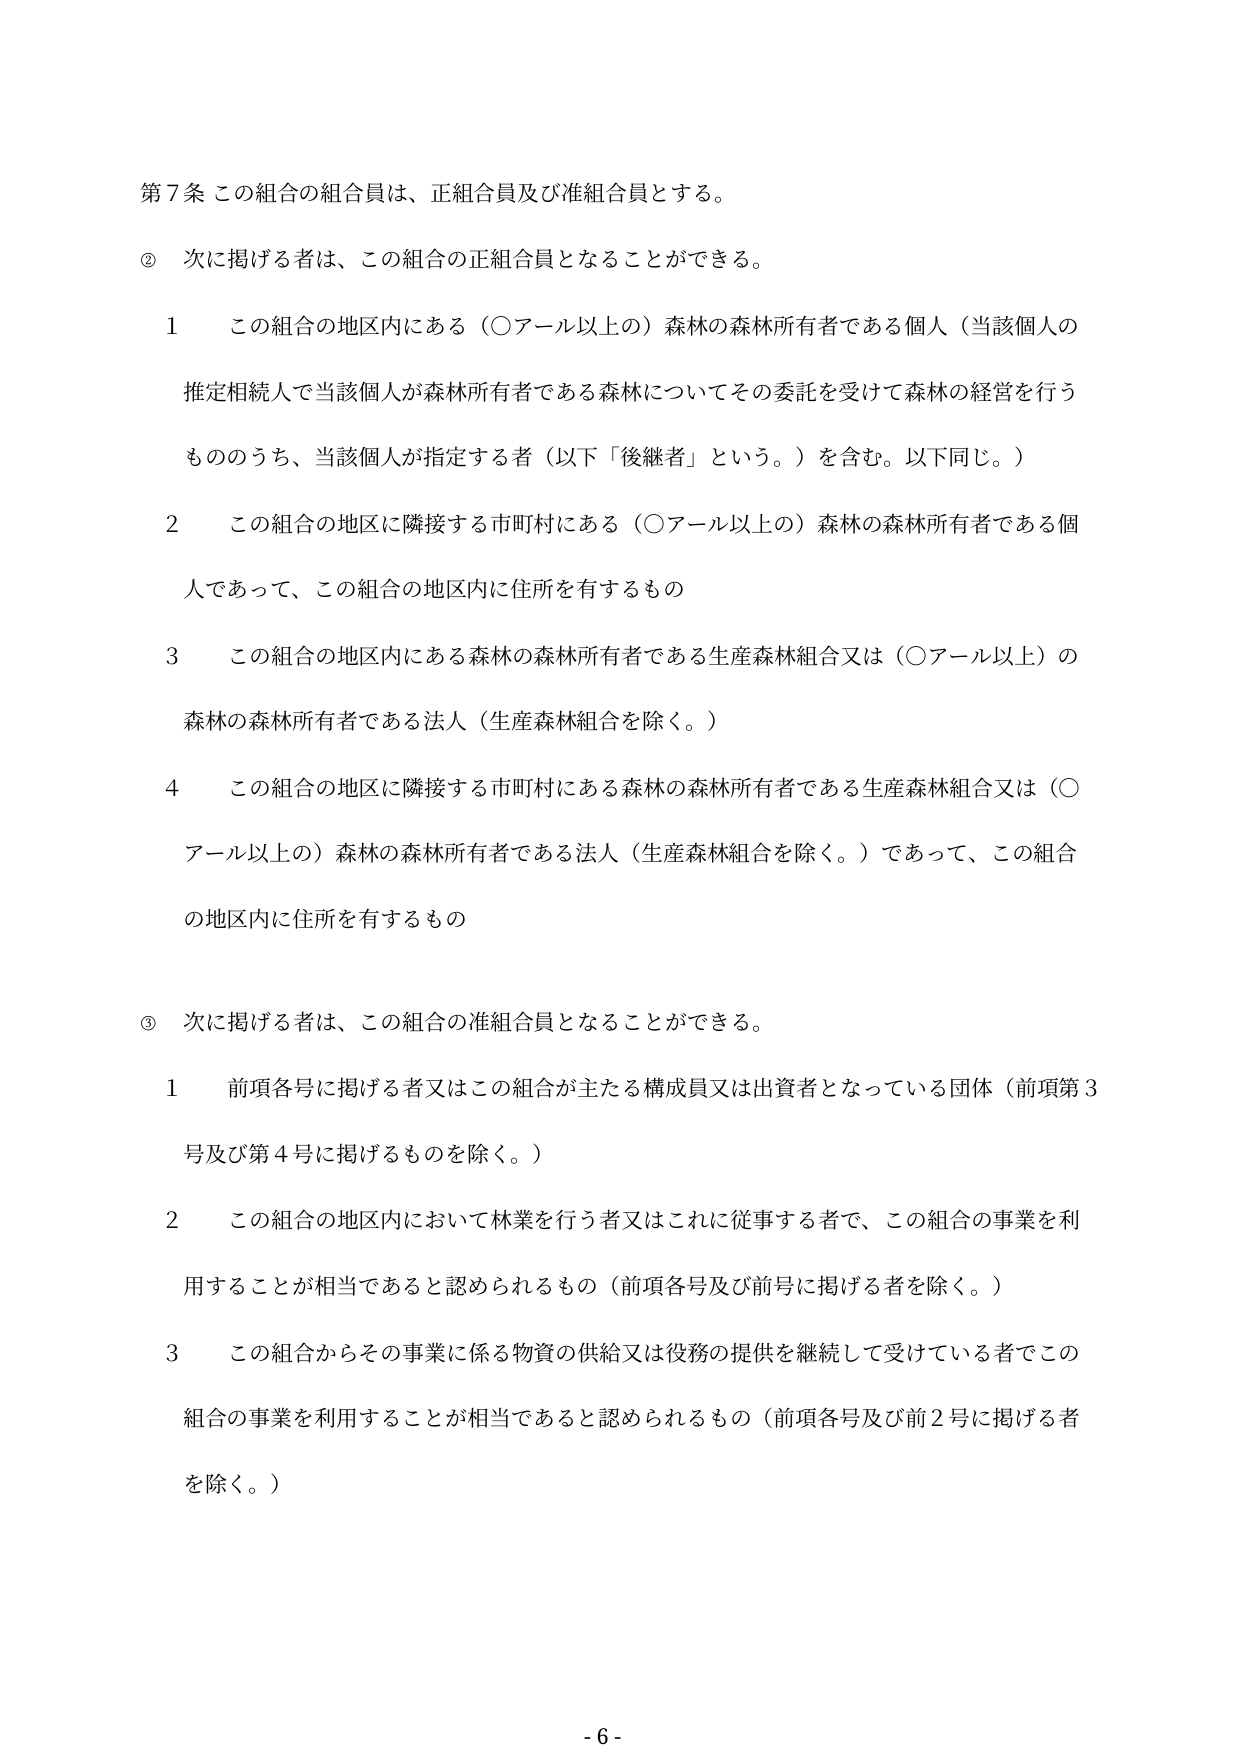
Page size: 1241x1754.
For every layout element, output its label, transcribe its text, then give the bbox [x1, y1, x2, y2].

text 第７条 この組合の組合員は、正組合員及び准組合員とする。 [140, 162, 1122, 222]
list 次に掲げる者は、この組合の正組合員となることができる。 [140, 228, 1122, 288]
list この組合の地区内にある森林の森林所有者である生産森林組合又は（○アール以上）の森林の森林所有者である法人（生産森林組合を除く。） [161, 625, 1093, 750]
list この組合の地区内にある（○アール以上の）森林の森林所有者である個人（当該個人の推定相続人で当該個人が森林所有者である森林についてその委託を受けて森林の経営を行うもののうち、当該個人が指定する者（以下「後継者」という。）を含む。以下同じ。） [161, 295, 1093, 486]
list この組合からその事業に係る物資の供給又は役務の提供を継続して受けている者でこの組合の事業を利用することが相当であると認められるもの（前項各号及び前２号に掲げる者を除く。） [161, 1322, 1093, 1512]
list 次に掲げる者は、この組合の准組合員となることができる。 [140, 991, 1122, 1051]
list この組合の地区内において林業を行う者又はこれに従事する者で、この組合の事業を利用することが相当であると認められるもの（前項各号及び前号に掲げる者を除く。） [161, 1190, 1093, 1315]
list この組合の地区に隣接する市町村にある森林の森林所有者である生産森林組合又は（○アール以上の）森林の森林所有者である法人（生産森林組合を除く。）であって、この組合の地区内に住所を有するもの [161, 757, 1093, 947]
list この組合の地区に隣接する市町村にある（○アール以上の）森林の森林所有者である個人であって、この組合の地区内に住所を有するもの [161, 493, 1093, 618]
list 前項各号に掲げる者又はこの組合が主たる構成員又は出資者となっている団体（前項第３号及び第４号に掲げるものを除く。） [161, 1058, 1122, 1183]
